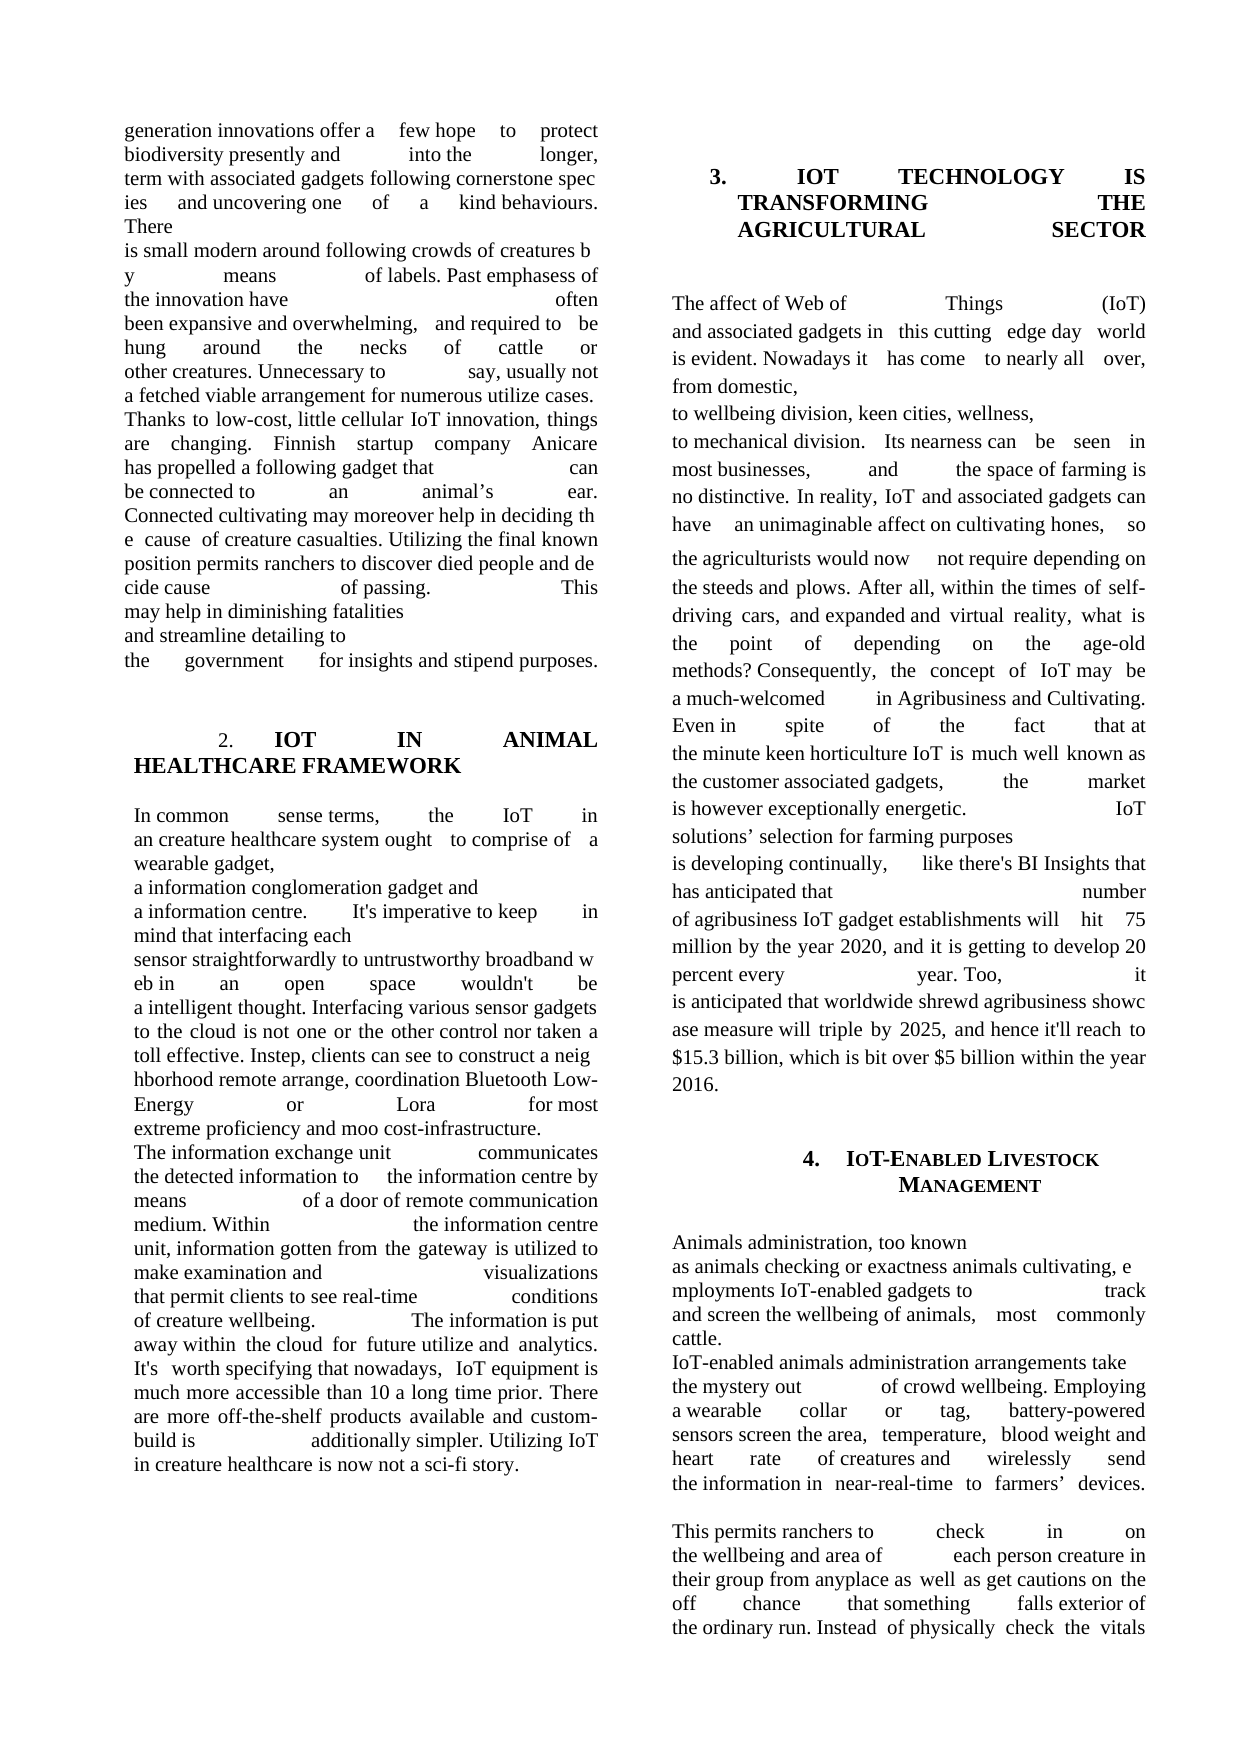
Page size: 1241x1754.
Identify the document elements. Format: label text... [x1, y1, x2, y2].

list IOT IN ANIMAL HEALTHCARE FRAMEWORK [133, 726, 598, 779]
text The affect of Web of Things (IoT) and associated gadgets in this cutting edge day world is evident. Nowadays it has come to nearly all over, from domestic, to wellbeing division, keen cities, wellness, to mechanical division. Its nearness can be seen in most businesses, and the space of farming is no distinctive. In reality, IoT and associated gadgets can have an unimaginable affect on cultivating hones, so the agriculturists would now not require depending on the steeds and plows. After all, within the times of self-driving cars, and expanded and virtual reality, what is the point of depending on the age-old methods? Consequently, the concept of IoT may be a much-welcomed in Agribusiness and Cultivating. Even in spite of the fact that at the minute keen horticulture IoT is much well known as the customer associated gadgets, the market is however exceptionally energetic. IoT solutions’ selection for farming purposes is developing continually, like there's BI Insights that has anticipated that number of agribusiness IoT gadget establishments will hit 75 million by the year 2020, and it is getting to develop 20 percent every year. Too, it is anticipated that worldwide shrewd agribusiness showcase measure will triple by 2025, and hence it'll reach to $15.3 billion, which is bit over $5 billion within the year 2016. [672, 291, 1146, 1096]
list IOT TECHNOLOGY IS TRANSFORMING THE AGRICULTURAL SECTOR [709, 163, 1146, 270]
subtitle IoT-Enabled Livestock Management [756, 1145, 1146, 1197]
text In common sense terms, the IoT in an creature healthcare system ought to comprise of a wearable gadget, a information conglomeration gadget and a information centre. It's imperative to keep in mind that interfacing each sensor straightforwardly to untrustworthy broadband web in an open space wouldn't be a intelligent thought. Interfacing various sensor gadgets to the cloud is not one or the other control nor taken a toll effective. Instep, clients can see to construct a neighborhood remote arrange, coordination Bluetooth Low-Energy or Lora for most extreme proficiency and moo cost-infrastructure. The information exchange unit communicates the detected information to the information centre by means of a door of remote communication medium. Within the information centre unit, information gotten from the gateway is utilized to make examination and visualizations that permit clients to see real-time conditions of creature wellbeing. The information is put away within the cloud for future utilize and analytics. It's worth specifying that nowadays, IoT equipment is much more accessible than 10 a long time prior. There are more off-the-shelf products available and custom-build is additionally simpler. Utilizing IoT in creature healthcare is now not a sci-fi story. [133, 779, 598, 1476]
